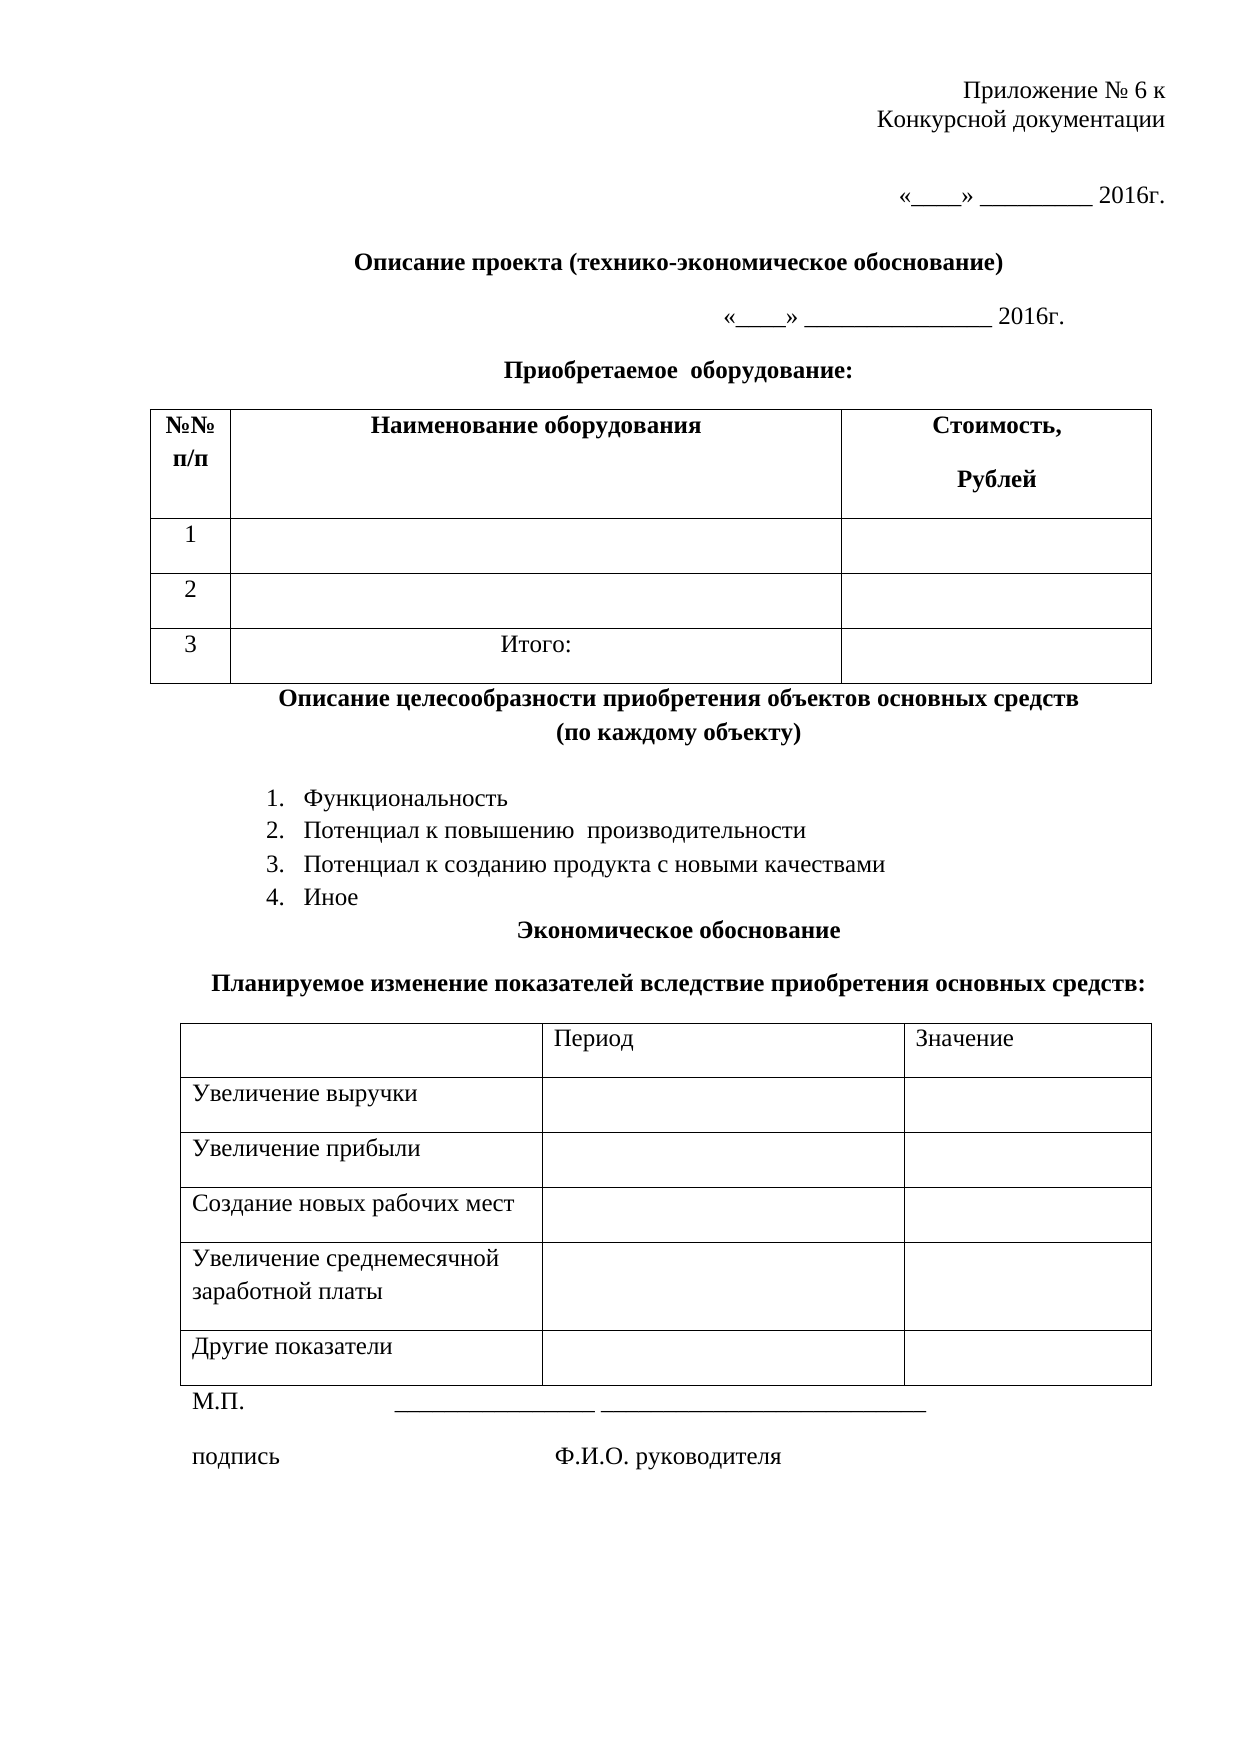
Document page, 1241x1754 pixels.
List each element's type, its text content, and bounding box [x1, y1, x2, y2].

table_cell [543, 1243, 904, 1330]
table_cell [905, 1078, 1151, 1132]
table_cell [543, 1133, 904, 1187]
table_cell Увеличение среднемесячной заработной платы [181, 1243, 542, 1330]
table_header Значение [905, 1024, 1151, 1077]
list Иное [266, 882, 1165, 910]
table_cell [231, 574, 841, 628]
table_cell [905, 1133, 1151, 1187]
table_cell [905, 1243, 1151, 1330]
table_cell 2 [151, 574, 230, 628]
table_cell [543, 1331, 904, 1385]
table_header [181, 1024, 542, 1077]
text Приложение № 6 к [782, 75, 1165, 104]
table_header №№ п/п [151, 410, 230, 518]
table_cell [543, 1078, 904, 1132]
text Описание проекта (технико-экономическое обоснование) [192, 247, 1165, 276]
table_cell Создание новых рабочих мест [181, 1188, 542, 1242]
text «____» _________ 2016г. [118, 180, 1165, 209]
text Конкурсной документации [708, 104, 1165, 132]
table_cell [842, 519, 1151, 573]
table_cell 1 [151, 519, 230, 573]
text М.П. ________________ __________________________ подпись Ф.И.О. руководителя [192, 1386, 1165, 1489]
table_header Стоимость, Рублей [842, 410, 1151, 518]
text Планируемое изменение показателей вследствие приобретения основных средств: [192, 968, 1165, 997]
list Функциональность [266, 783, 1165, 811]
table_header Период [543, 1024, 904, 1077]
table_cell [543, 1188, 904, 1242]
table_cell Итого: [231, 629, 841, 682]
text (по каждому объекту) [192, 717, 1165, 745]
table_cell [905, 1331, 1151, 1385]
table_cell Увеличение выручки [181, 1078, 542, 1132]
list Потенциал к повышению производительности [266, 816, 1165, 844]
table_cell 3 [151, 629, 230, 682]
table_cell Другие показатели [181, 1331, 542, 1385]
text Экономическое обоснование [192, 915, 1165, 943]
text «____» _______________ 2016г. [192, 301, 1165, 330]
table_cell [231, 519, 841, 573]
table_cell Увеличение прибыли [181, 1133, 542, 1187]
text Описание целесообразности приобретения объектов основных средств [192, 683, 1165, 712]
table_cell [842, 574, 1151, 628]
text Приобретаемое оборудование: [192, 355, 1165, 384]
table_cell [842, 629, 1151, 682]
table_cell [905, 1188, 1151, 1242]
list Потенциал к созданию продукта с новыми качествами [266, 849, 1165, 877]
table_header Наименование оборудования [231, 410, 841, 518]
